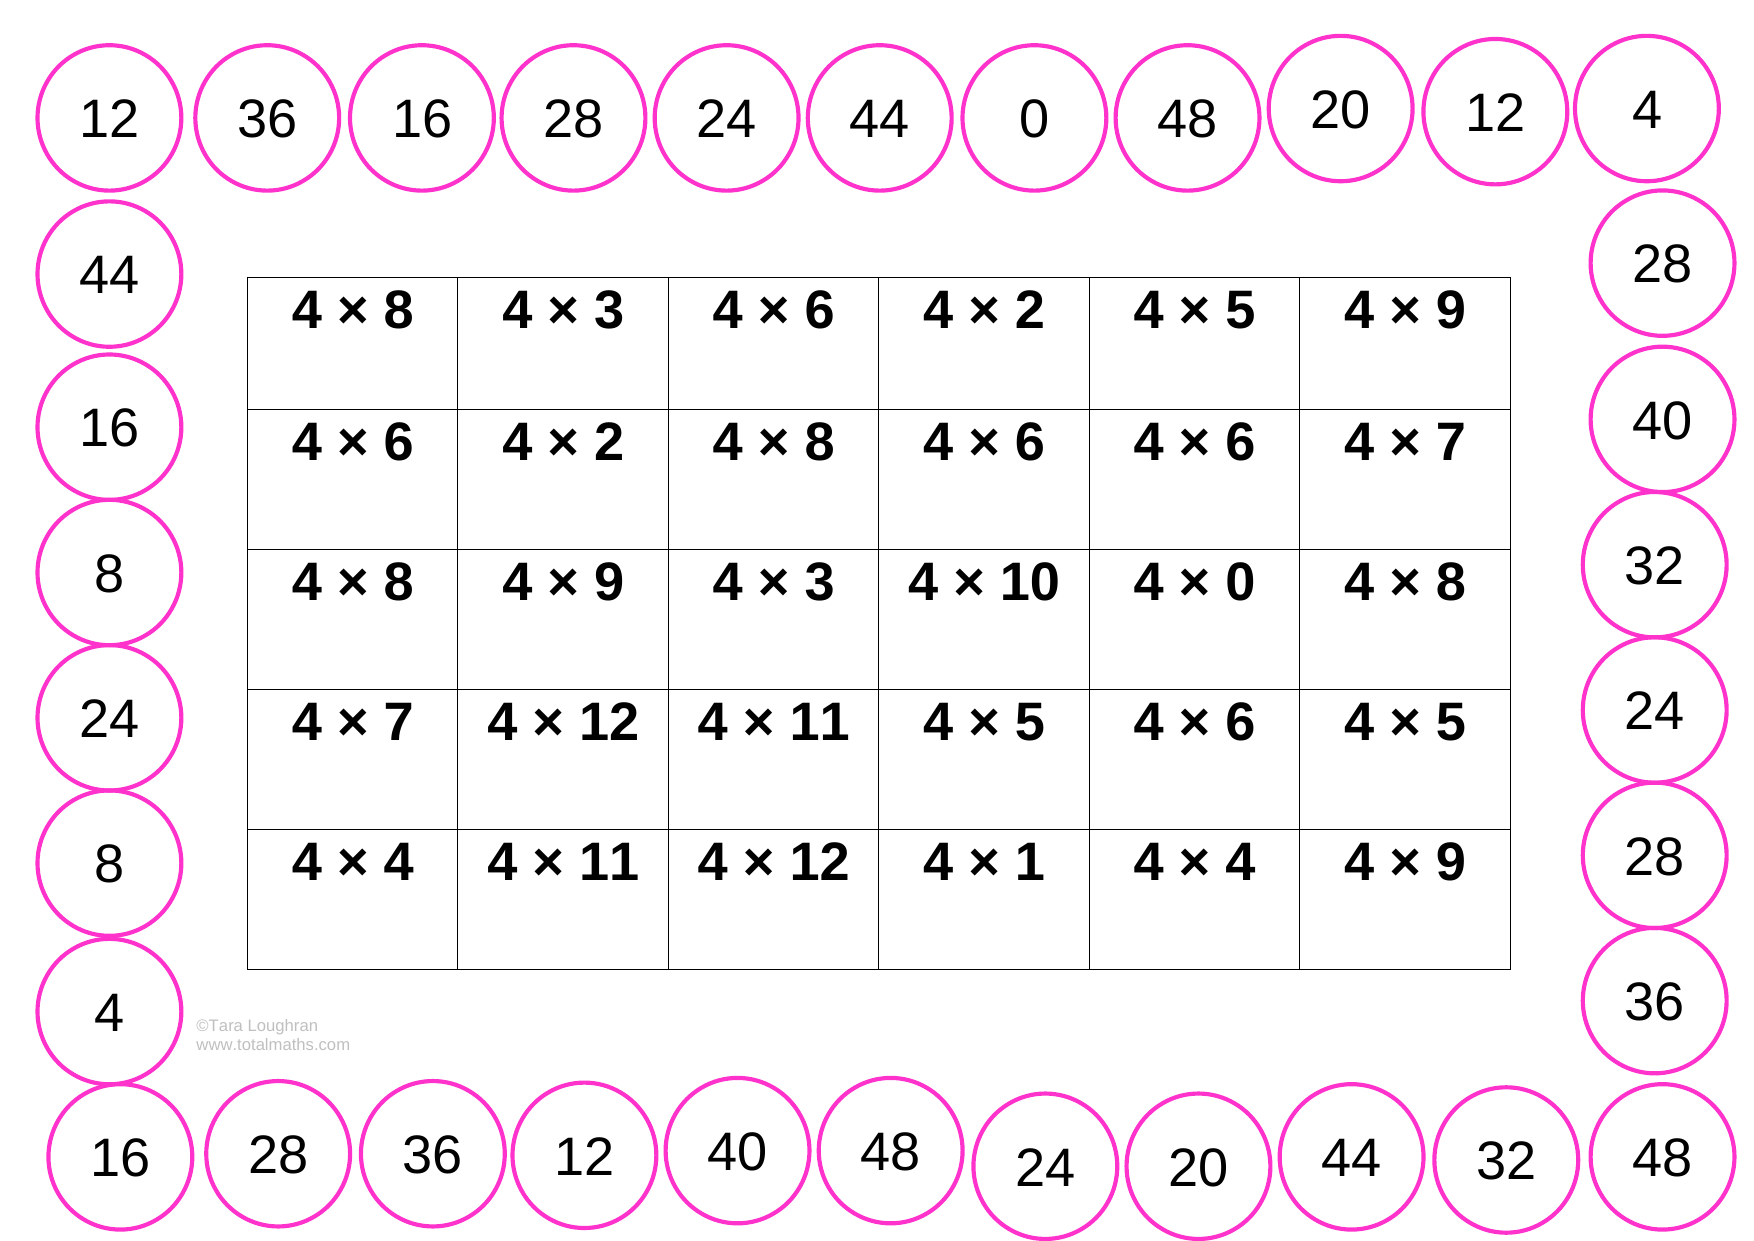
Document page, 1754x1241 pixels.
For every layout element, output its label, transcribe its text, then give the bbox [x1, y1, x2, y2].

table_cell 4 × 7 [1300, 410, 1510, 549]
table_cell 4 × 8 [248, 550, 457, 689]
table_cell 4 × 6 [248, 410, 457, 549]
table_cell 4 × 11 [458, 830, 668, 969]
table_cell 4 × 6 [879, 410, 1089, 549]
table_cell 4 × 0 [1090, 550, 1299, 689]
table_cell 4 × 5 [879, 690, 1089, 829]
table_cell 4 × 10 [879, 550, 1089, 689]
table_cell 4 × 12 [458, 690, 668, 829]
table_header 4 × 8 [248, 278, 457, 409]
table_cell 4 × 4 [1090, 830, 1299, 969]
table_cell 4 × 3 [669, 550, 878, 689]
table_cell 4 × 12 [669, 830, 878, 969]
table_cell 4 × 6 [1090, 410, 1299, 549]
table_cell 4 × 8 [1300, 550, 1510, 689]
table_cell 4 × 11 [669, 690, 878, 829]
table_cell 4 × 4 [248, 830, 457, 969]
table_cell 4 × 1 [879, 830, 1089, 969]
table_cell 4 × 5 [1300, 690, 1510, 829]
table_cell 4 × 8 [669, 410, 878, 549]
table_header 4 × 5 [1090, 278, 1299, 409]
table_cell 4 × 6 [1090, 690, 1299, 829]
table_header 4 × 6 [669, 278, 878, 409]
table_header 4 × 9 [1300, 278, 1510, 409]
table_cell 4 × 2 [458, 410, 668, 549]
table_header 4 × 2 [879, 278, 1089, 409]
table_header 4 × 3 [458, 278, 668, 409]
table_cell 4 × 9 [1300, 830, 1510, 969]
table_cell 4 × 7 [248, 690, 457, 829]
table_cell 4 × 9 [458, 550, 668, 689]
